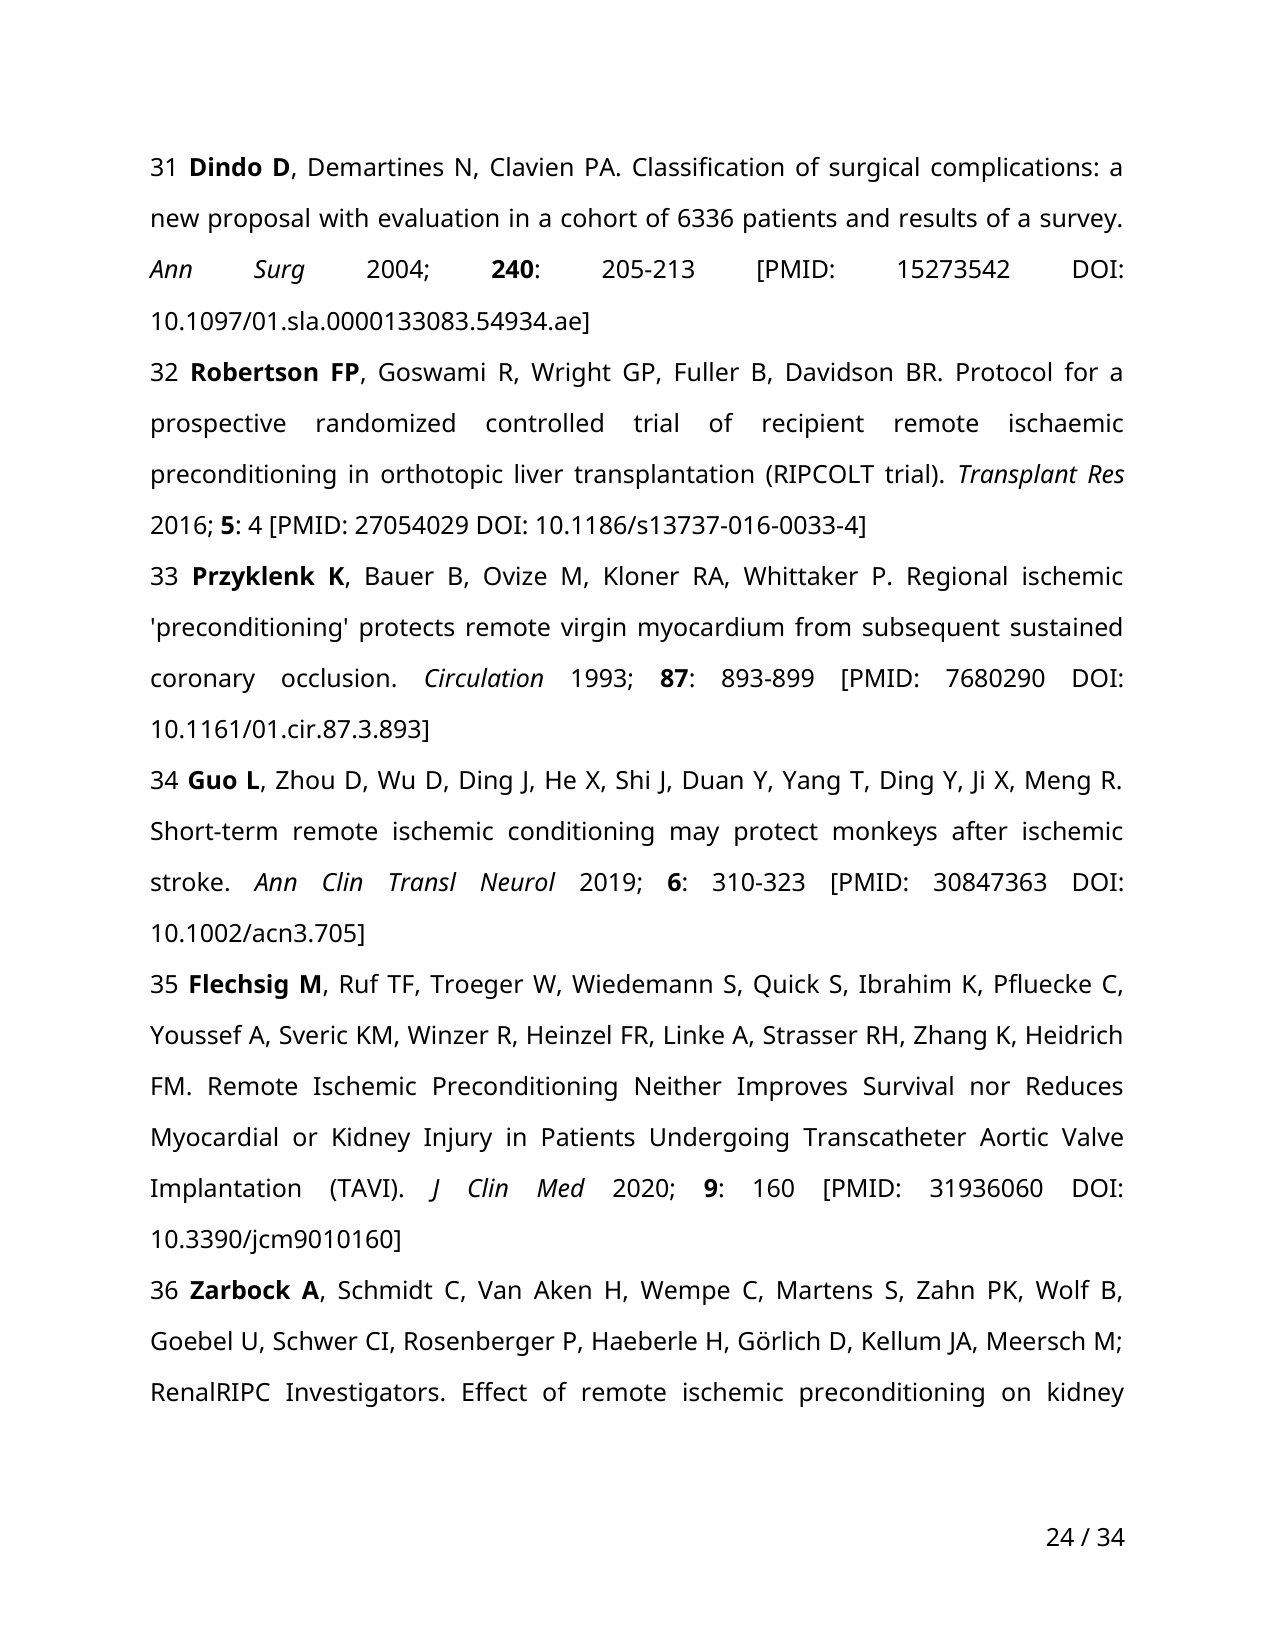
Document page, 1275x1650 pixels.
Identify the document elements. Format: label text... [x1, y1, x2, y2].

text 31 Dindo D, Demartines N, Clavien PA. Classification of surgical complications: a new proposal with evaluation in a cohort of 6336 patients and results of a survey. Ann Surg 2004; 240: 205-213 [PMID: 15273542 DOI: 10.1097/01.sla.0000133083.54934.ae] [150, 150, 1125, 337]
text 33 Przyklenk K, Bauer B, Ovize M, Kloner RA, Whittaker P. Regional ischemic 'preconditioning' protects remote virgin myocardium from subsequent sustained coronary occlusion. Circulation 1993; 87: 893-899 [PMID: 7680290 DOI: 10.1161/01.cir.87.3.893] [150, 558, 1125, 746]
text 34 Guo L, Zhou D, Wu D, Ding J, He X, Shi J, Duan Y, Yang T, Ding Y, Ji X, Meng R. Short-term remote ischemic conditioning may protect monkeys after ischemic stroke. Ann Clin Transl Neurol 2019; 6: 310-323 [PMID: 30847363 DOI: 10.1002/acn3.705] [150, 762, 1125, 950]
text 32 Robertson FP, Goswami R, Wright GP, Fuller B, Davidson BR. Protocol for a prospective randomized controlled trial of recipient remote ischaemic preconditioning in orthotopic liver transplantation (RIPCOLT trial). Transplant Res 2016; 5: 4 [PMID: 27054029 DOI: 10.1186/s13737-016-0033-4] [150, 354, 1125, 541]
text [150, 1273, 1125, 1409]
text 35 Flechsig M, Ruf TF, Troeger W, Wiedemann S, Quick S, Ibrahim K, Pfluecke C, Youssef A, Sveric KM, Winzer R, Heinzel FR, Linke A, Strasser RH, Zhang K, Heidrich FM. Remote Ischemic Preconditioning Neither Improves Survival nor Reduces Myocardial or Kidney Injury in Patients Undergoing Transcatheter Aortic Valve Implantation (TAVI). J Clin Med 2020; 9: 160 [PMID: 31936060 DOI: 10.3390/jcm9010160] [150, 967, 1125, 1256]
